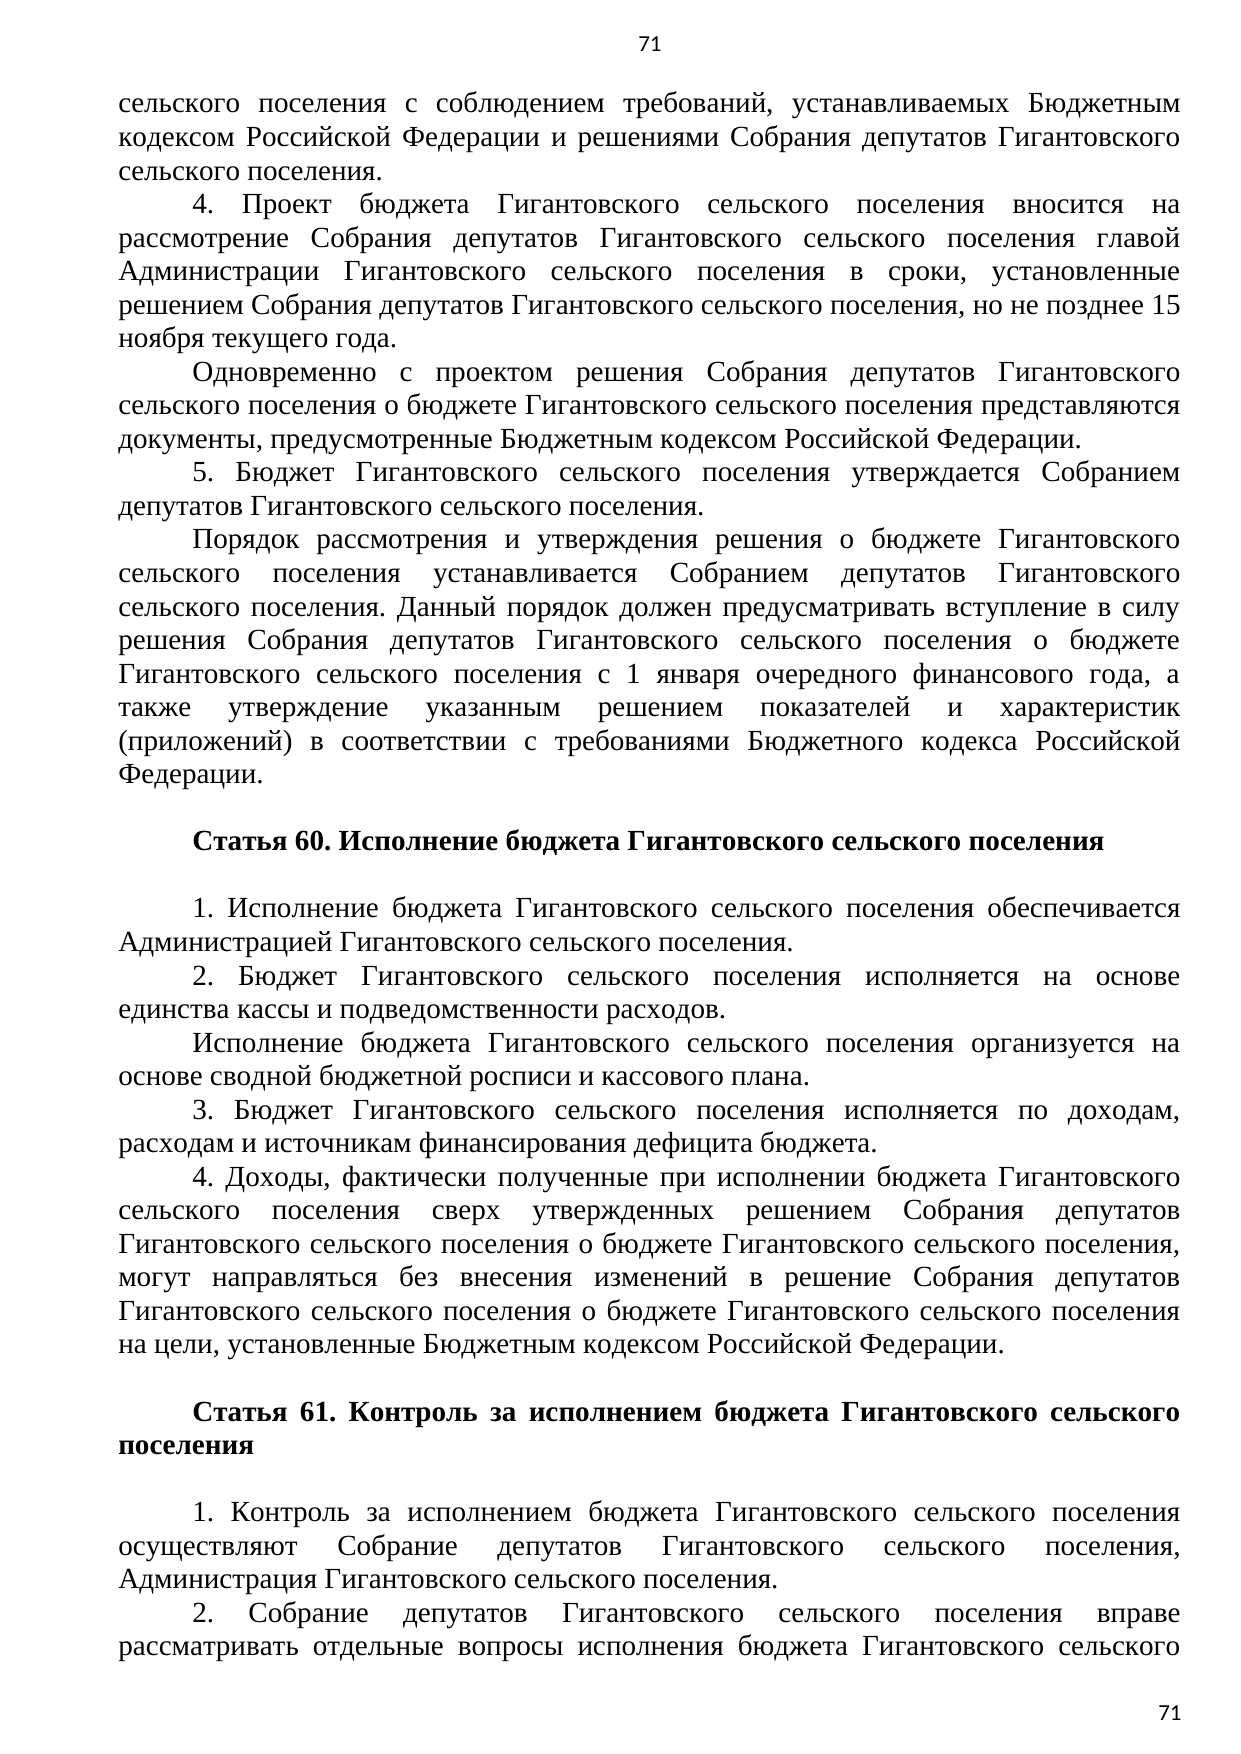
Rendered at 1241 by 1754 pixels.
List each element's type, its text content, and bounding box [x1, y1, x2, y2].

text Порядок рассмотрения и утверждения решения о бюджете Гигантовского сельского поселения устанавливается Собранием депутатов Гигантовского сельского поселения. Данный порядок должен предусматривать вступление в силу решения Собрания депутатов Гигантовского сельского поселения о бюджете Гигантовского сельского поселения с 1 января очередного финансового года, а также утверждение указанным решением показателей и характеристик (приложений) в соответствии с требованиями Бюджетного кодекса Российской Федерации. [118, 522, 1181, 790]
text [118, 86, 1181, 186]
text Статья 60. Исполнение бюджета Гигантовского сельского поселения [118, 823, 1181, 857]
text 4. Доходы, фактически полученные при исполнении бюджета Гигантовского сельского поселения сверх утвержденных решением Собрания депутатов Гигантовского сельского поселения о бюджете Гигантовского сельского поселения, могут направляться без внесения изменений в решение Собрания депутатов Гигантовского сельского поселения о бюджете Гигантовского сельского поселения на цели, установленные Бюджетным кодексом Российской Федерации. [118, 1159, 1181, 1360]
text Одновременно с проектом решения Собрания депутатов Гигантовского сельского поселения о бюджете Гигантовского сельского поселения представляются документы, предусмотренные Бюджетным кодексом Российской Федерации. [118, 354, 1181, 454]
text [118, 1595, 1181, 1662]
text Статья 61. Контроль за исполнением бюджета Гигантовского сельского поселения [118, 1394, 1181, 1461]
text 1. Контроль за исполнением бюджета Гигантовского сельского поселения осуществляют Собрание депутатов Гигантовского сельского поселения, Администрация Гигантовского сельского поселения. [118, 1494, 1181, 1595]
text 2. Бюджет Гигантовского сельского поселения исполняется на основе единства кассы и подведомственности расходов. [118, 958, 1181, 1025]
text Исполнение бюджета Гигантовского сельского поселения организуется на основе сводной бюджетной росписи и кассового плана. [118, 1025, 1181, 1092]
text 4. Проект бюджета Гигантовского сельского поселения вносится на рассмотрение Собрания депутатов Гигантовского сельского поселения главой Администрации Гигантовского сельского поселения в сроки, установленные решением Собрания депутатов Гигантовского сельского поселения, но не позднее 15 ноября текущего года. [118, 186, 1181, 354]
text 1. Исполнение бюджета Гигантовского сельского поселения обеспечивается Администрацией Гигантовского сельского поселения. [118, 891, 1181, 958]
text 5. Бюджет Гигантовского сельского поселения утверждается Собранием депутатов Гигантовского сельского поселения. [118, 454, 1181, 522]
text 3. Бюджет Гигантовского сельского поселения исполняется по доходам, расходам и источникам финансирования дефицита бюджета. [118, 1092, 1181, 1159]
